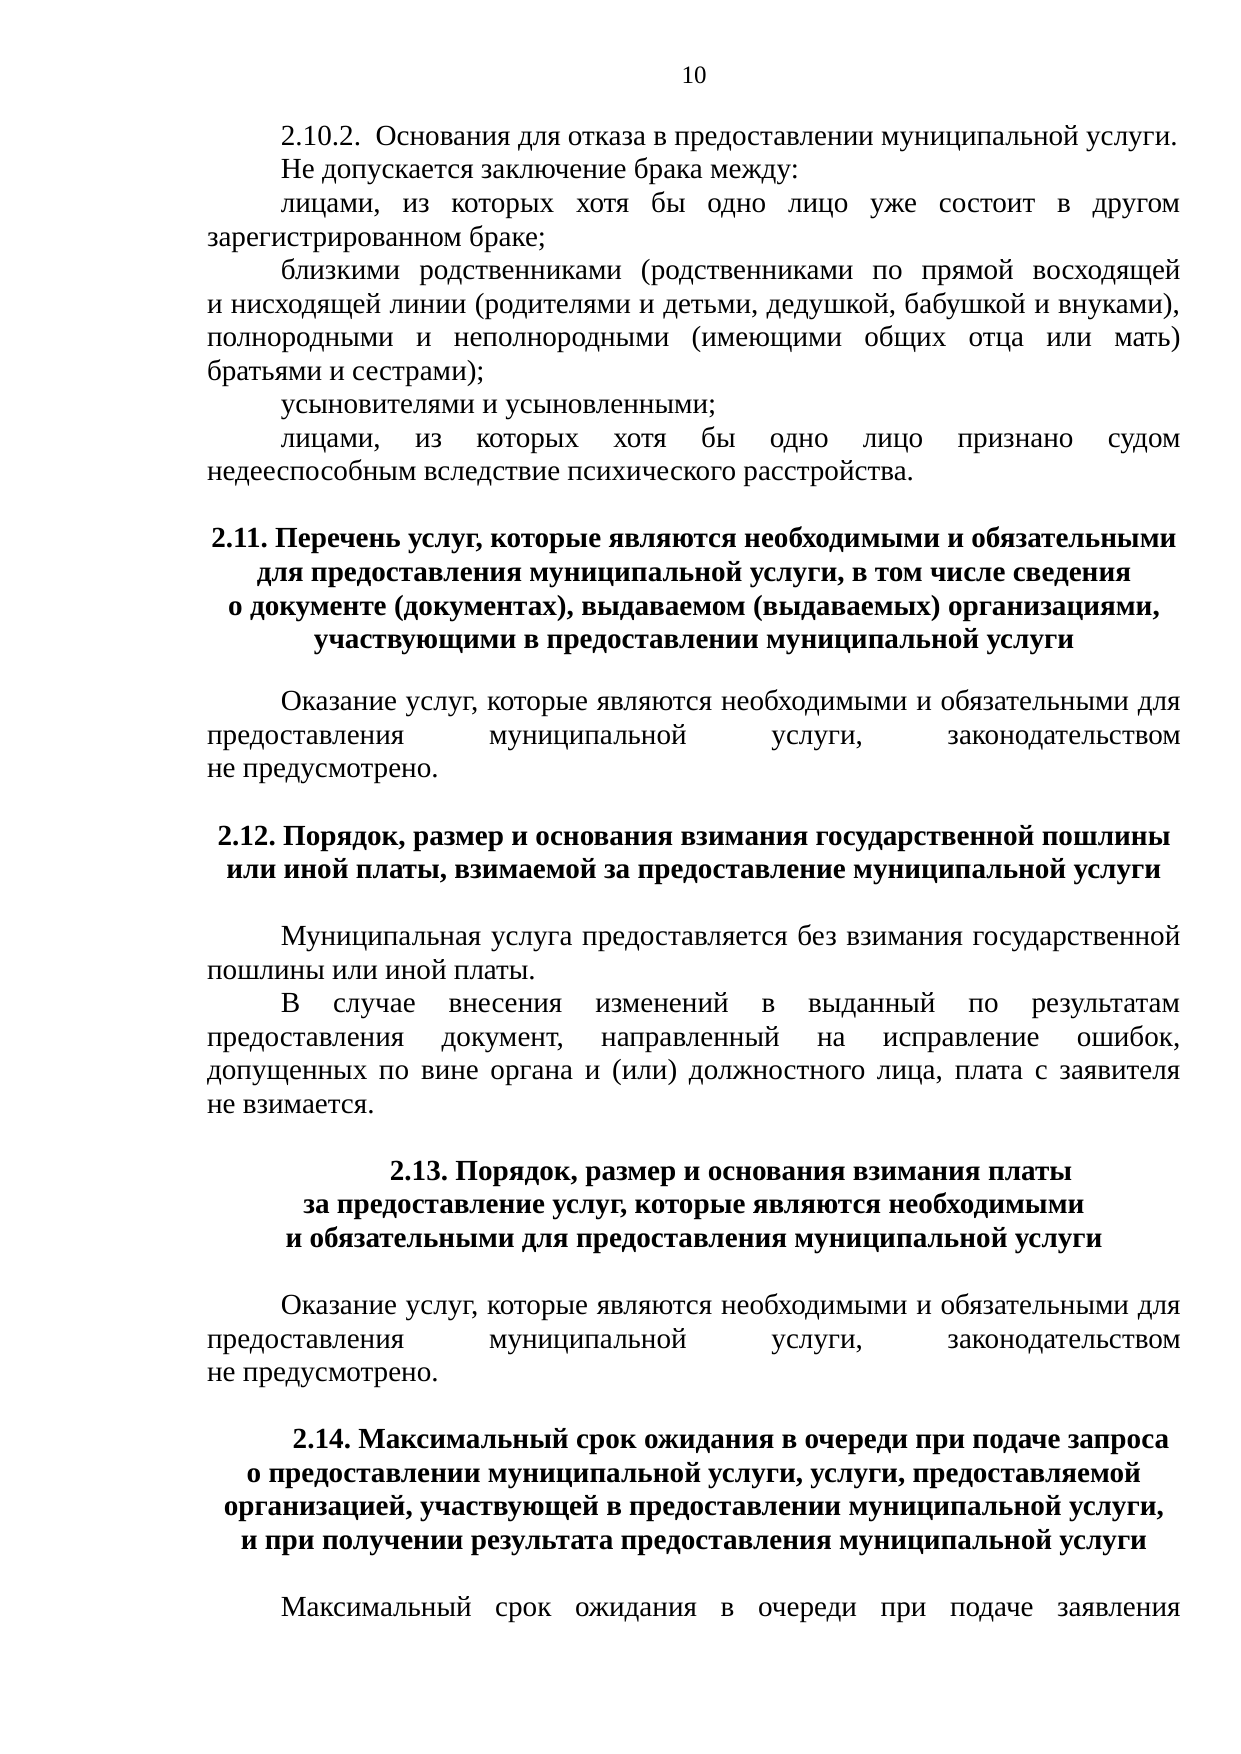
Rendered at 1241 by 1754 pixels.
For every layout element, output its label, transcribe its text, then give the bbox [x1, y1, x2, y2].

text 2.12. Порядок, размер и основания взимания государственной пошлины или иной платы, взимаемой за предоставление муниципальной услуги [207, 818, 1181, 885]
text 2.10.2. Основания для отказа в предоставлении муниципальной услуги. [207, 118, 1181, 152]
text Оказание услуг, которые являются необходимыми и обязательными для предоставления муниципальной услуги, законодательством не предусмотрено. [207, 1287, 1181, 1388]
text 2.14. Максимальный срок ожидания в очереди при подаче запроса о предоставлении муниципальной услуги, услуги, предоставляемой организацией, участвующей в предоставлении муниципальной услуги, и при получении результата предоставления муниципальной услуги [207, 1421, 1181, 1556]
text лицами, из которых хотя бы одно лицо уже состоит в другом зарегистрированном браке; [207, 185, 1181, 252]
text 2.11. Перечень услуг, которые являются необходимыми и обязательными для предоставления муниципальной услуги, в том числе сведения о документе (документах), выдаваемом (выдаваемых) организациями, участвующими в предоставлении муниципальной услуги [207, 521, 1181, 655]
text усыновителями и усыновленными; [207, 386, 1181, 420]
text лицами, из которых хотя бы одно лицо признано судом недееспособным вследствие психического расстройства. [207, 420, 1181, 487]
text Оказание услуг, которые являются необходимыми и обязательными для предоставления муниципальной услуги, законодательством не предусмотрено. [207, 683, 1181, 784]
text Не допускается заключение брака между: [207, 152, 1181, 185]
text 2.13. Порядок, размер и основания взимания платы за предоставление услуг, которые являются необходимыми и обязательными для предоставления муниципальной услуги [207, 1153, 1181, 1254]
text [207, 1589, 1181, 1623]
text В случае внесения изменений в выданный по результатам предоставления документ, направленный на исправление ошибок, допущенных по вине органа и (или) должностного лица, плата с заявителя не взимается. [207, 985, 1181, 1119]
text Муниципальная услуга предоставляется без взимания государственной пошлины или иной платы. [207, 918, 1181, 985]
text близкими родственниками (родственниками по прямой восходящей и нисходящей линии (родителями и детьми, дедушкой, бабушкой и внуками), полнородными и неполнородными (имеющими общих отца или мать) братьями и сестрами); [207, 252, 1181, 386]
